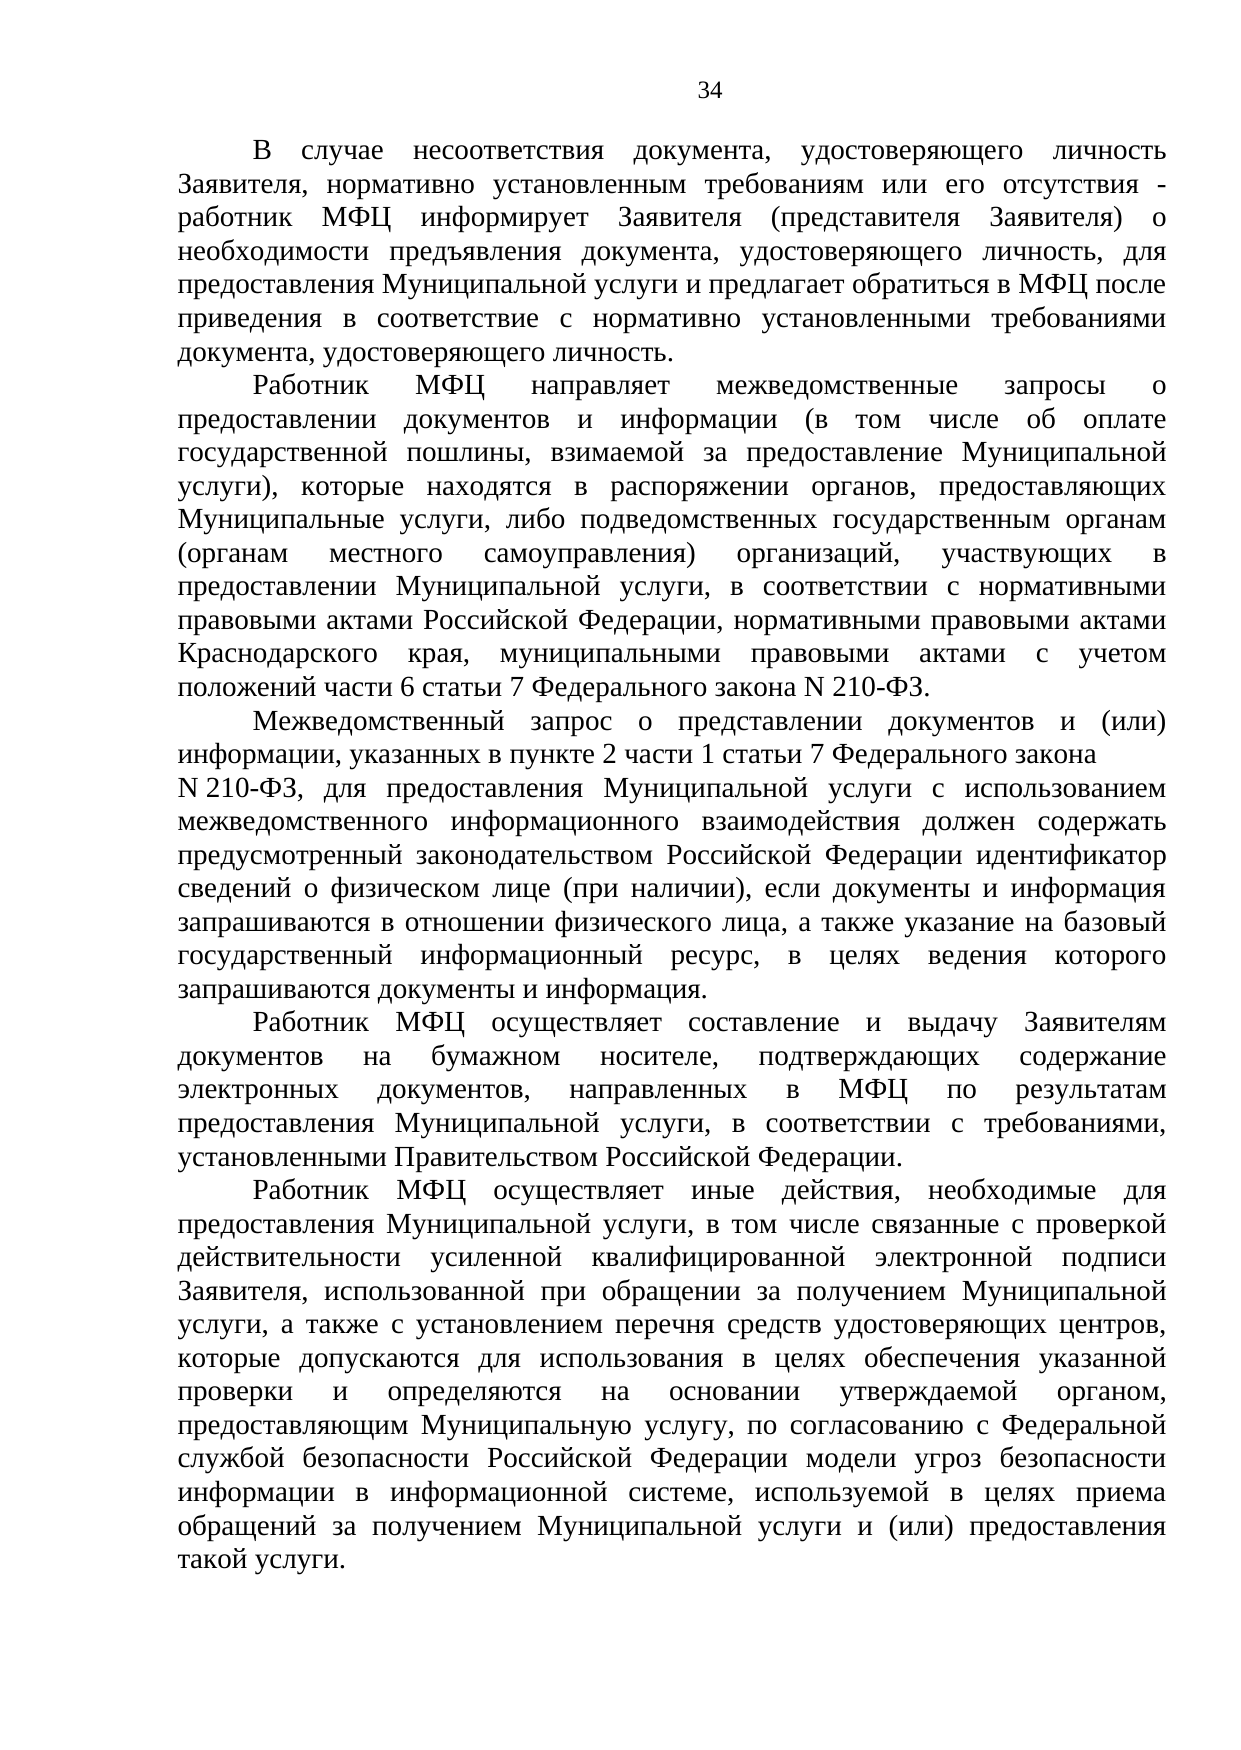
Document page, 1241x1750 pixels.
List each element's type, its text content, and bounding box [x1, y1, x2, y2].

text В случае несоответствия документа, удостоверяющего личность Заявителя, нормативно установленным требованиям или его отсутствия - работник МФЦ информирует Заявителя (представителя Заявителя) о необходимости предъявления документа, удостоверяющего личность, для предоставления Муниципальной услуги и предлагает обратиться в МФЦ после приведения в соответствие с нормативно установленными требованиями документа, удостоверяющего личность. [177, 132, 1167, 367]
text Работник МФЦ направляет межведомственные запросы о предоставлении документов и информации (в том числе об оплате государственной пошлины, взимаемой за предоставление Муниципальной услуги), которые находятся в распоряжении органов, предоставляющих Муниципальные услуги, либо подведомственных государственным органам (органам местного самоуправления) организаций, участвующих в предоставлении Муниципальной услуги, в соответствии с нормативными правовыми актами Российской Федерации, нормативными правовыми актами Краснодарского края, муниципальными правовыми актами с учетом положений части 6 статьи 7 Федерального закона N 210-ФЗ. [177, 367, 1167, 703]
text Межведомственный запрос о представлении документов и (или) информации, указанных в пункте 2 части 1 статьи 7 Федерального закона N 210-ФЗ, для предоставления Муниципальной услуги с использованием межведомственного информационного взаимодействия должен содержать предусмотренный законодательством Российской Федерации идентификатор сведений о физическом лице (при наличии), если документы и информация запрашиваются в отношении физического лица, а также указание на базовый государственный информационный ресурс, в целях ведения которого запрашиваются документы и информация. [177, 703, 1167, 1004]
text Работник МФЦ осуществляет иные действия, необходимые для предоставления Муниципальной услуги, в том числе связанные с проверкой действительности усиленной квалифицированной электронной подписи Заявителя, использованной при обращении за получением Муниципальной услуги, а также с установлением перечня средств удостоверяющих центров, которые допускаются для использования в целях обеспечения указанной проверки и определяются на основании утверждаемой органом, предоставляющим Муниципальную услугу, по согласованию с Федеральной службой безопасности Российской Федерации модели угроз безопасности информации в информационной системе, используемой в целях приема обращений за получением Муниципальной услуги и (или) предоставления такой услуги. [177, 1172, 1167, 1575]
text Работник МФЦ осуществляет составление и выдачу Заявителям документов на бумажном носителе, подтверждающих содержание электронных документов, направленных в МФЦ по результатам предоставления Муниципальной услуги, в соответствии с требованиями, установленными Правительством Российской Федерации. [177, 1004, 1167, 1172]
